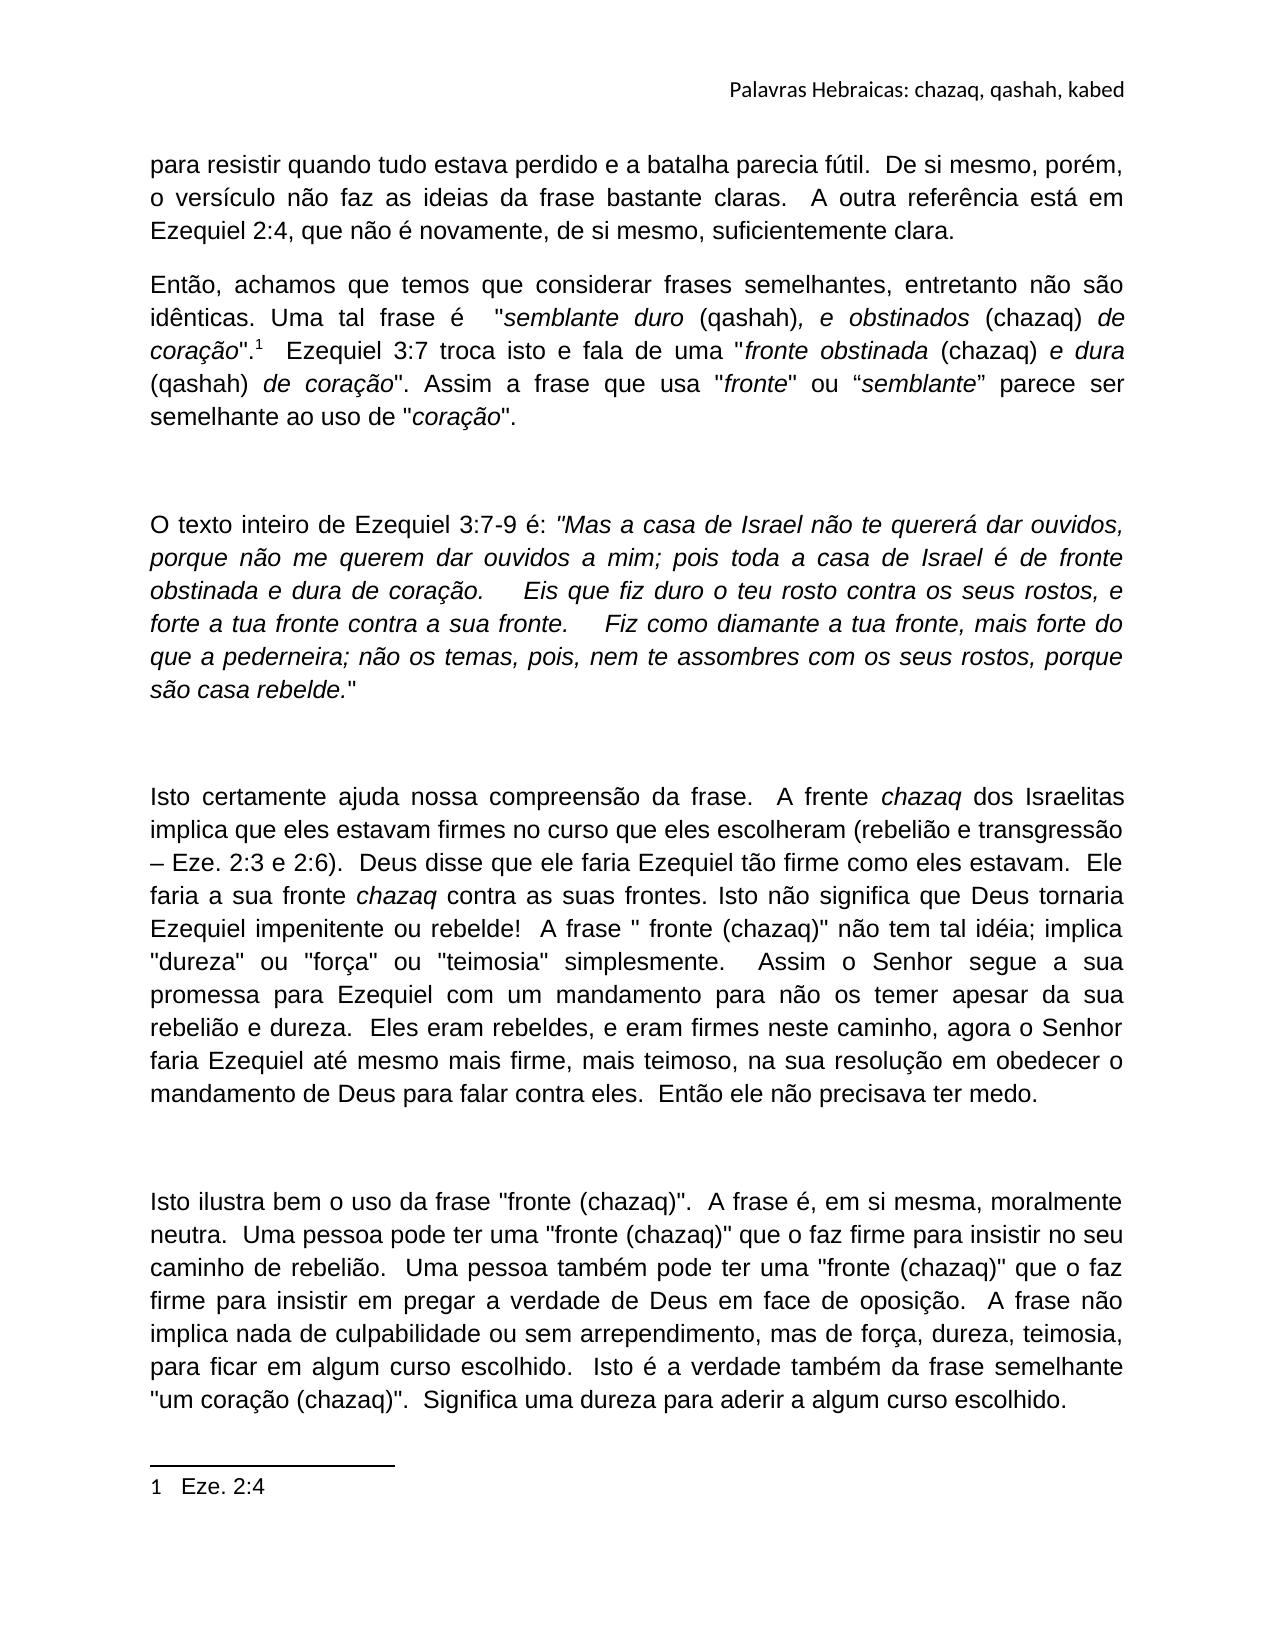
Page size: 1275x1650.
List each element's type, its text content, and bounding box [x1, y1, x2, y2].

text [150, 150, 1125, 245]
text O texto inteiro de Ezequiel 3:7-9 é: "Mas a casa de Israel não te quererá dar ouvidos, porque não me querem dar ouvidos a mim; pois toda a casa de Israel é de fronte obstinada e dura de coração. Eis que fiz duro o teu rosto contra os seus rostos, e forte a tua fronte contra a sua fronte. Fiz como diamante a tua fronte, mais forte do que a pederneira; não os temas, pois, nem te assombres com os seus rostos, porque são casa rebelde." [150, 510, 1125, 703]
text Isto certamente ajuda nossa compreensão da frase. A frente chazaq dos Israelitas implica que eles estavam firmes no curso que eles escolheram (rebelião e transgressão – Eze. 2:3 e 2:6). Deus disse que ele faria Ezequiel tão firme como eles estavam. Ele faria a sua fronte chazaq contra as suas frontes. Isto não significa que Deus tornaria Ezequiel impenitente ou rebelde! A frase " fronte (chazaq)" não tem tal idéia; implica "dureza" ou "força" ou "teimosia" simplesmente. Assim o Senhor segue a sua promessa para Ezequiel com um mandamento para não os temer apesar da sua rebelião e dureza. Eles eram rebeldes, e eram firmes neste caminho, agora o Senhor faria Ezequiel até mesmo mais firme, mais teimoso, na sua resolução em obedecer o mandamento de Deus para falar contra eles. Então ele não precisava ter medo. [150, 782, 1125, 1108]
text Então, achamos que temos que considerar frases semelhantes, entretanto não são idênticas. Uma tal frase é "semblante duro (qashah), e obstinados (chazaq) de coração". Ezequiel 3:7 troca isto e fala de uma "fronte obstinada (chazaq) e dura (qashah) de coração". Assim a frase que usa "fronte" ou “semblante” parece ser semelhante ao uso de "coração". [150, 270, 1125, 431]
text Isto ilustra bem o uso da frase "fronte (chazaq)". A frase é, em si mesma, moralmente neutra. Uma pessoa pode ter uma "fronte (chazaq)" que o faz firme para insistir no seu caminho de rebelião. Uma pessoa também pode ter uma "fronte (chazaq)" que o faz firme para insistir em pregar a verdade de Deus em face de oposição. A frase não implica nada de culpabilidade ou sem arrependimento, mas de força, dureza, teimosia, para ficar em algum curso escolhido. Isto é a verdade também da frase semelhante "um coração (chazaq)". Significa uma dureza para aderir a algum curso escolhido. [150, 1187, 1125, 1413]
